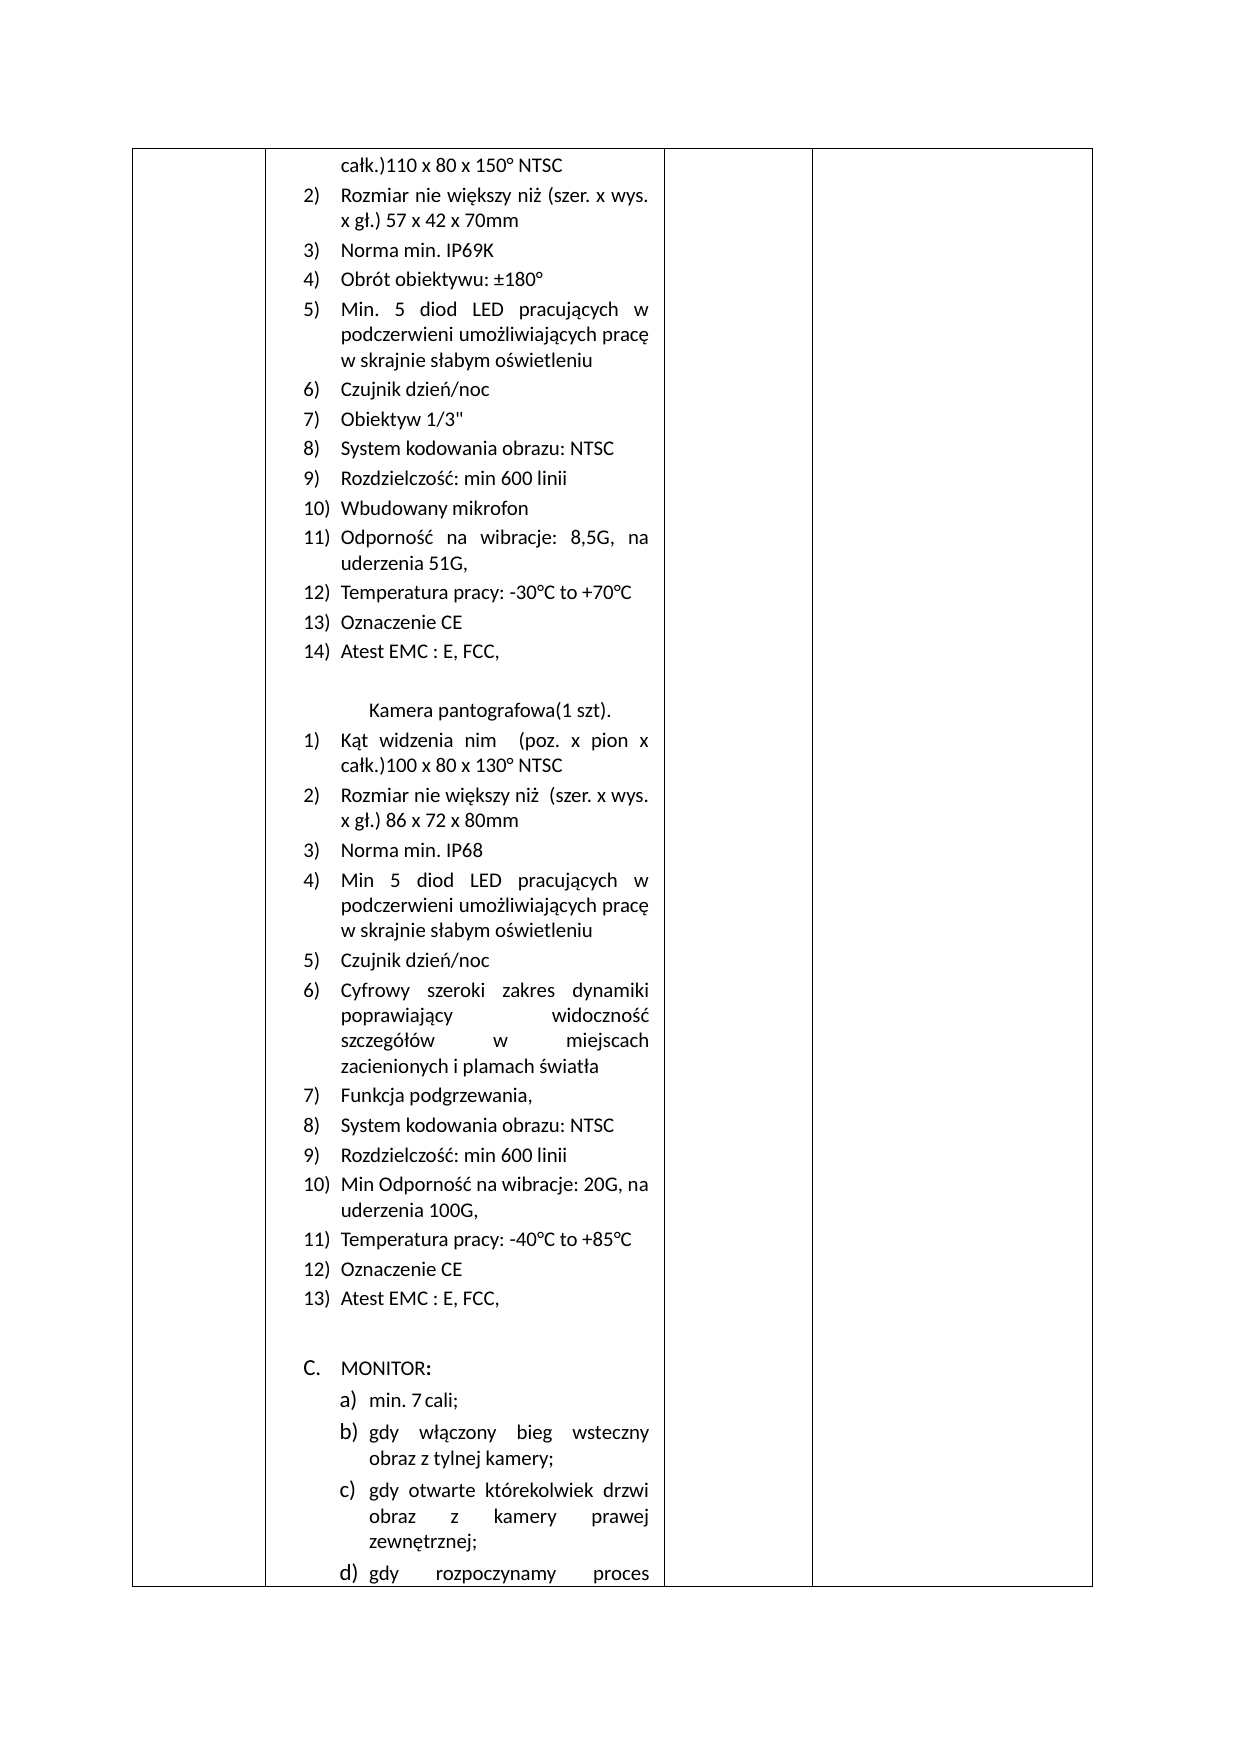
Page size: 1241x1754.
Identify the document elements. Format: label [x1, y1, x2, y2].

table_cell [813, 149, 1092, 1586]
table_cell [133, 149, 265, 1586]
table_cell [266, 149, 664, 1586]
table_cell [665, 149, 812, 1586]
